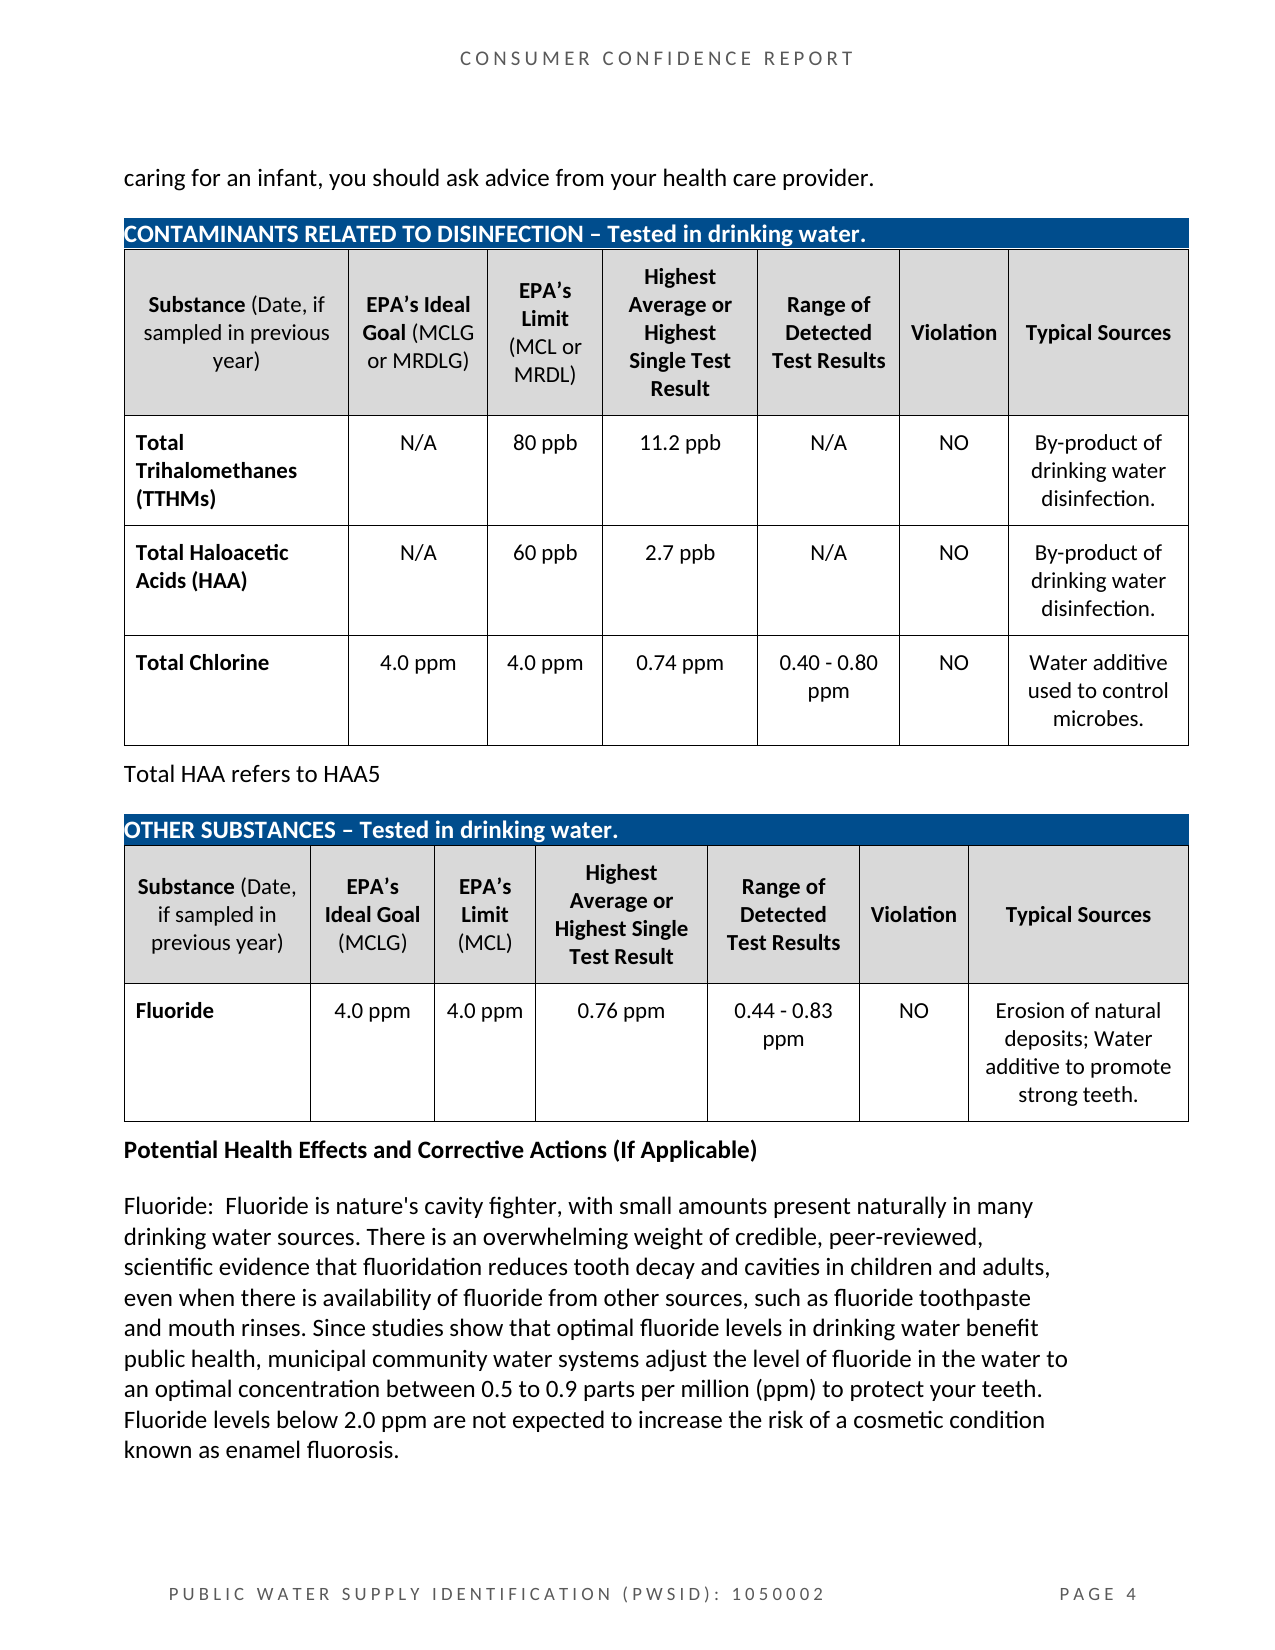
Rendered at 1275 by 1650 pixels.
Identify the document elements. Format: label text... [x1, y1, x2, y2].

table_header Potential Health Effects and Corrective Actions (If Applicable) [113, 1122, 1086, 1178]
table_cell OTHER SUBSTANCES – Tested in drinking water. [113, 802, 1200, 1122]
table_header CONTAMINANTS RELATED TO DISINFECTION – Tested in drinking water. [113, 206, 1200, 746]
table_cell Fluoride: Fluoride is nature's cavity fighter, with small amounts present naturally in many drinking water sources. There is an overwhelming weight of credible, peer-reviewed, scientific evidence that fluoridation reduces tooth decay and cavities in children and adults, even when there is availability of fluoride from other sources, such as fluoride toothpaste and mouth rinses. Since studies show that optimal fluoride levels in drinking water benefit public health, municipal community water systems adjust the level of fluoride in the water to an optimal concentration between 0.5 to 0.9 parts per million (ppm) to protect your teeth. Fluoride levels below 2.0 ppm are not expected to increase the risk of a cosmetic condition known as enamel fluorosis. [113, 1178, 1086, 1477]
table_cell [113, 150, 1200, 206]
table_cell Total HAA refers to HAA5 [113, 746, 1200, 802]
